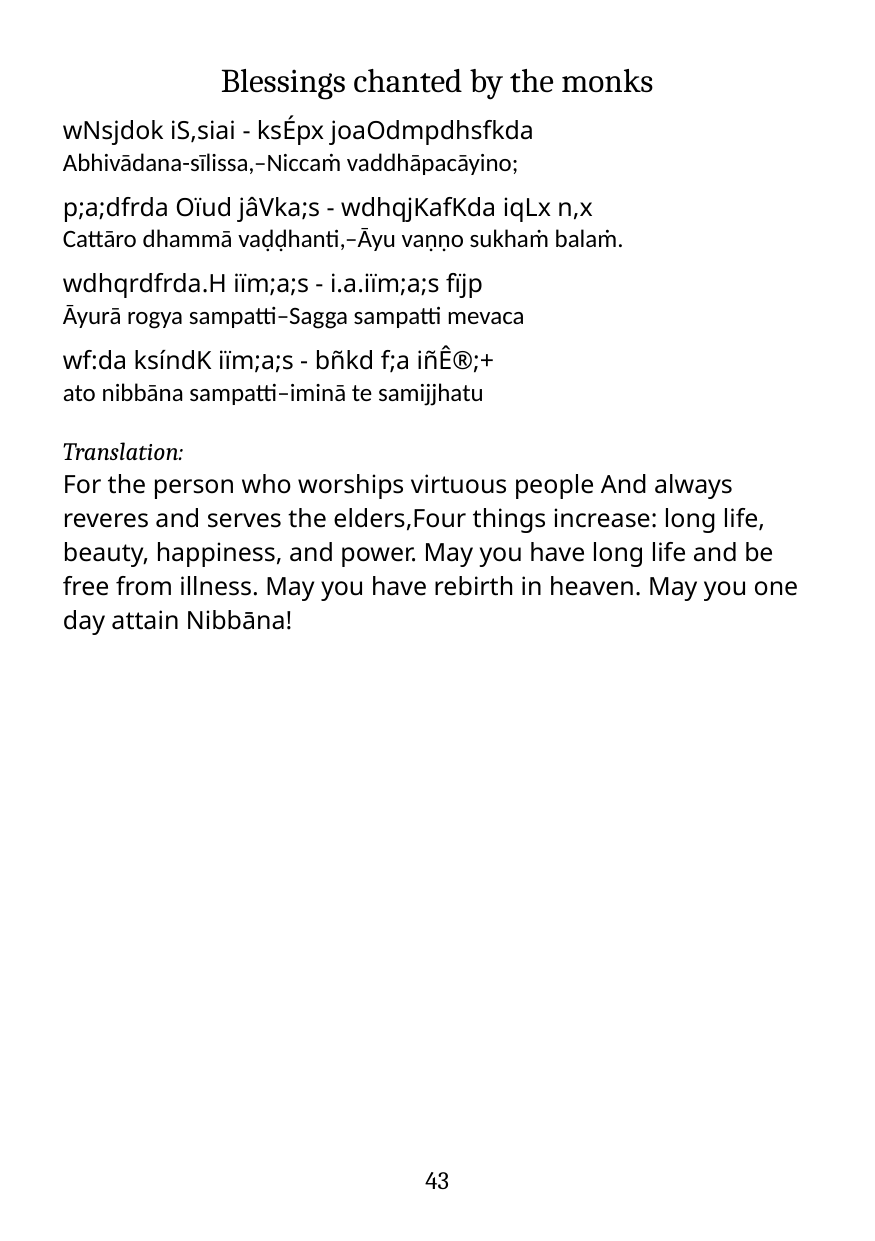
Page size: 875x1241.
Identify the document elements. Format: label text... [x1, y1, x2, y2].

text wNsjdok iS,siai - ksÉpx joaOdmpdhsfkda [63, 113, 811, 147]
text wf:da ksíndK iïm;a;s - bñkd f;a iñÊ®;+ [63, 343, 811, 377]
text For the person who worships virtuous people And always reveres and serves the elders,Four things increase: long life, beauty, happiness, and power. May you have long life and be free from illness. May you have rebirth in heaven. May you one day attain Nibbāna! [63, 466, 811, 637]
text Abhivādana-sīlissa,–Niccaṁ vaddhāpacāyino; [63, 147, 811, 177]
text Translation: [63, 438, 811, 466]
text Cattāro dhammā vaḍḍhanti,–Āyu vaṇṇo sukhaṁ balaṁ. [63, 223, 811, 254]
text Āyurā rogya sampatti–Sagga sampatti mevaca [63, 300, 811, 331]
text p;a;dfrda Oïud jâVka;s - wdhqjKafKda iqLx n,x [63, 189, 811, 223]
text wdhqrdfrda.H iïm;a;s - i.a.iïm;a;s fïjp [63, 266, 811, 300]
text ato nibbāna sampatti–iminā te samijjhatu [63, 377, 811, 407]
subtitle Blessings chanted by the monks [63, 63, 811, 101]
